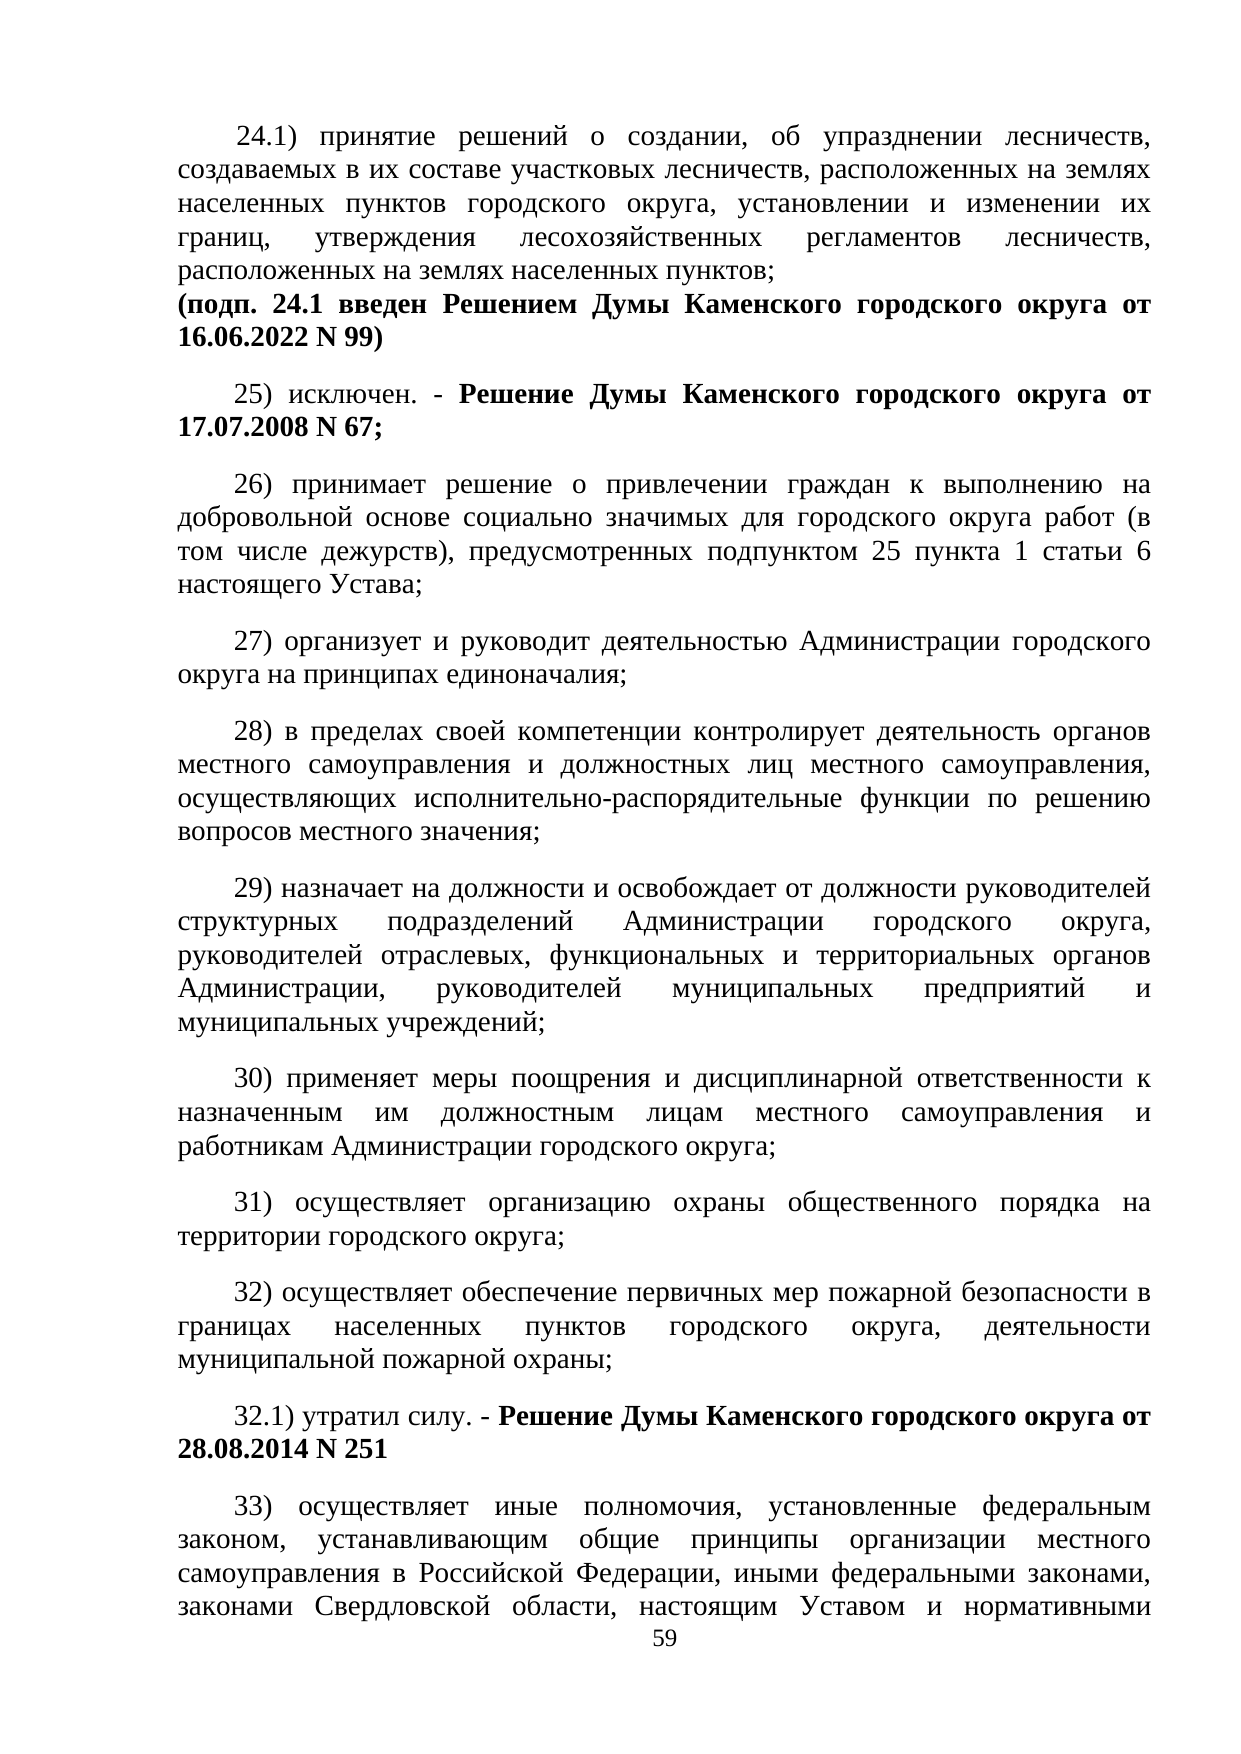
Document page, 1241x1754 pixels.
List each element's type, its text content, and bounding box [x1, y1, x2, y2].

text 32) осуществляет обеспечение первичных мер пожарной безопасности в границах населенных пунктов городского округа, деятельности муниципальной пожарной охраны; [177, 1274, 1152, 1375]
text (подп. 24.1 введен Решением Думы Каменского городского округа от 16.06.2022 N 99) [177, 286, 1152, 353]
text 28) в пределах своей компетенции контролирует деятельность органов местного самоуправления и должностных лиц местного самоуправления, осуществляющих исполнительно-распорядительные функции по решению вопросов местного значения; [177, 713, 1152, 847]
text 30) применяет меры поощрения и дисциплинарной ответственности к назначенным им должностным лицам местного самоуправления и работникам Администрации городского округа; [177, 1061, 1152, 1161]
text 27) организует и руководит деятельностью Администрации городского округа на принципах единоначалия; [177, 623, 1152, 690]
text 32.1) утратил силу. - Решение Думы Каменского городского округа от 28.08.2014 N 251 [177, 1398, 1152, 1465]
text 31) осуществляет организацию охраны общественного порядка на территории городского округа; [177, 1184, 1152, 1251]
text 26) принимает решение о привлечении граждан к выполнению на добровольной основе социально значимых для городского округа работ (в том числе дежурств), предусмотренных подпунктом 25 пункта 1 статьи 6 настоящего Устава; [177, 466, 1152, 600]
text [177, 1488, 1152, 1622]
text 29) назначает на должности и освобождает от должности руководителей структурных подразделений Администрации городского округа, руководителей отраслевых, функциональных и территориальных органов Администрации, руководителей муниципальных предприятий и муниципальных учреждений; [177, 870, 1152, 1038]
text 24.1) принятие решений о создании, об упразднении лесничеств, создаваемых в их составе участковых лесничеств, расположенных на землях населенных пунктов городского округа, установлении и изменении их границ, утверждения лесохозяйственных регламентов лесничеств, расположенных на землях населенных пунктов; [177, 118, 1152, 286]
text 25) исключен. - Решение Думы Каменского городского округа от 17.07.2008 N 67; [177, 376, 1152, 443]
